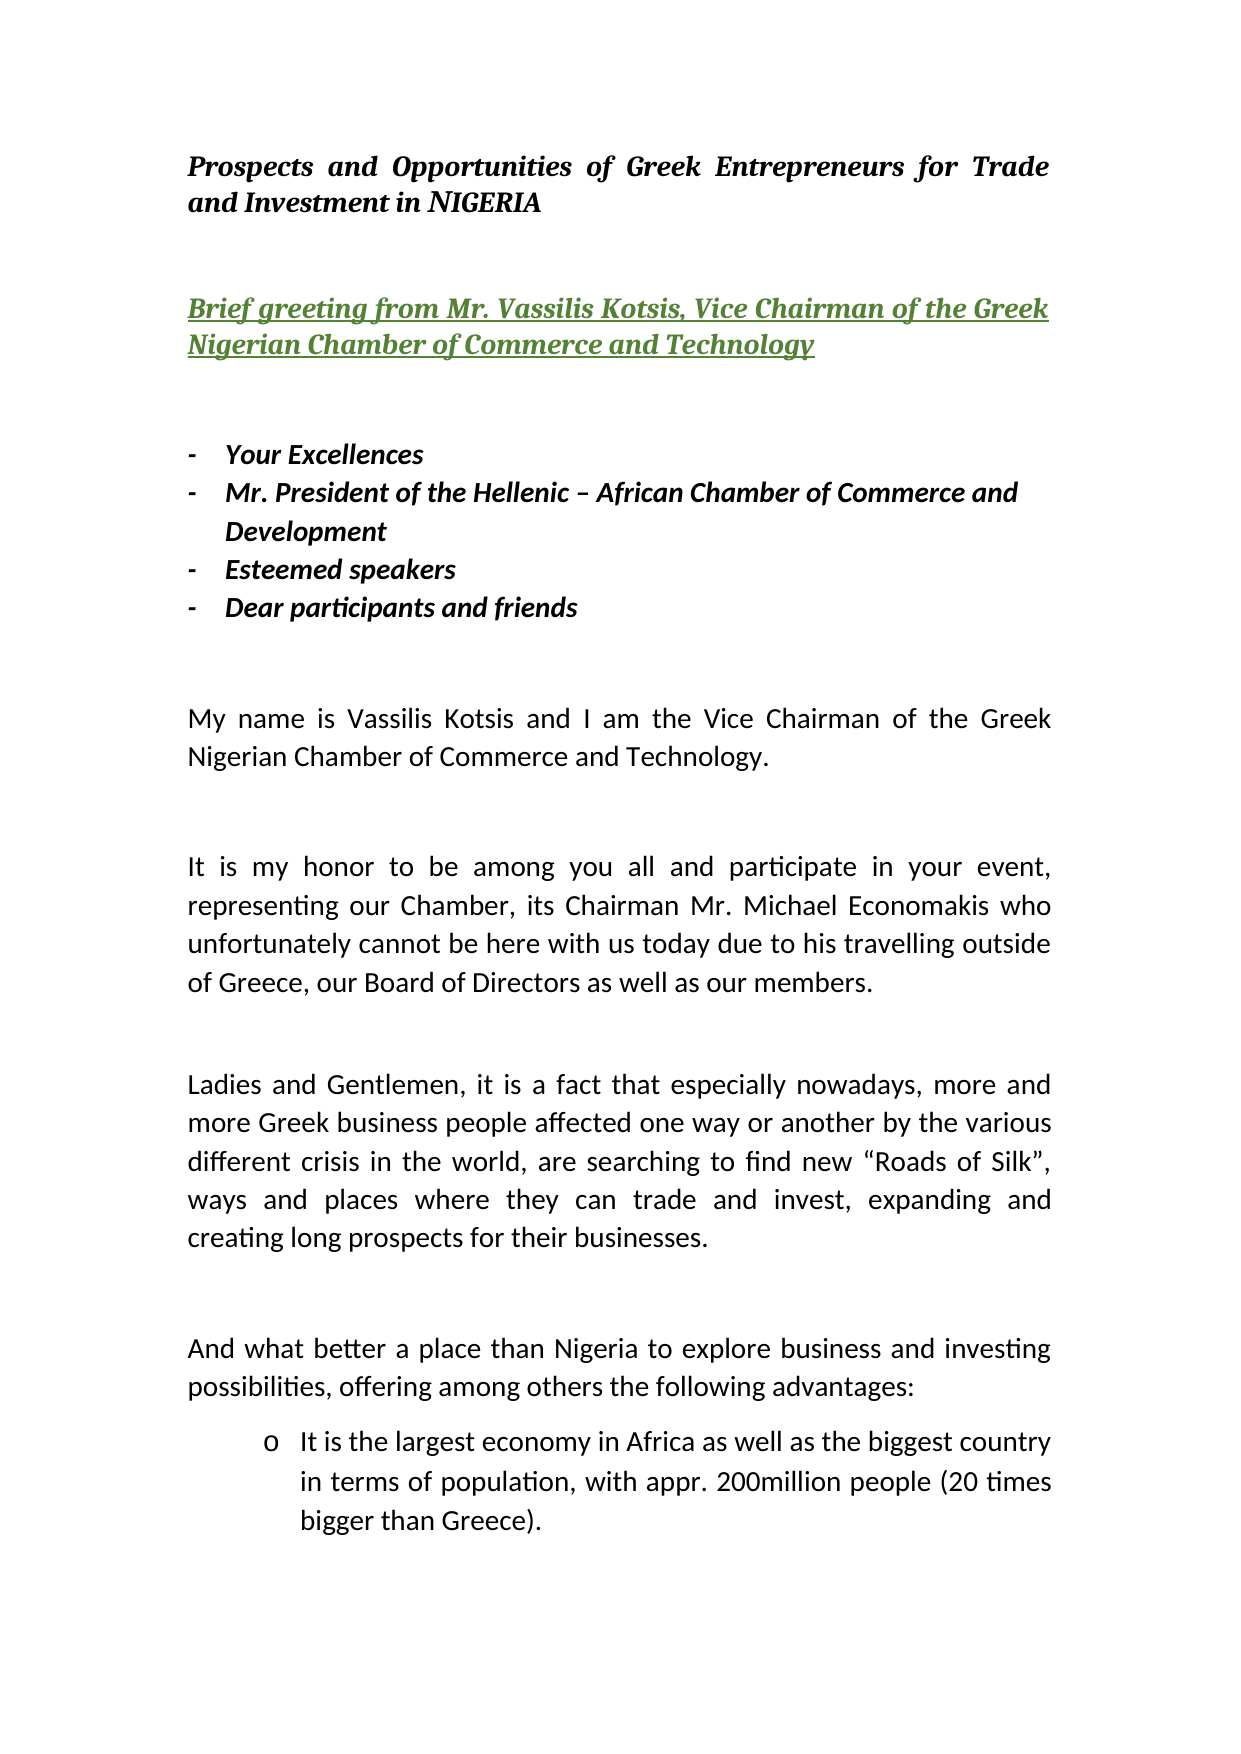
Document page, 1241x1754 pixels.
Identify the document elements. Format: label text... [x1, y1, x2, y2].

text It is my honor to be among you all and participate in your event, representing our Chamber, its Chairman Mr. Michael Economakis who unfortunately cannot be here with us today due to his travelling outside of Greece, our Board of Directors as well as our members. [187, 848, 1053, 999]
text Ladies and Gentlemen, it is a fact that especially nowadays, more and more Greek business people affected one way or another by the various different crisis in the world, are searching to find new “Roads of Silk”, ways and places where they can trade and invest, expanding and creating long prospects for their businesses. [187, 1066, 1053, 1255]
text My name is Vassilis Kotsis and I am the Vice Chairman of the Greek Nigerian Chamber of Commerce and Technology. [187, 700, 1053, 774]
list Your Excellences [187, 436, 1053, 471]
text Brief greeting from Mr. Vassilis Kotsis, Vice Chairman of the Greek Nigerian Chamber of Commerce and Technology [187, 292, 1053, 361]
text And what better a place than Nigeria to explore business and investing possibilities, offering among others the following advantages: [187, 1330, 1053, 1404]
list Dear participants and friends [187, 589, 1053, 625]
list Esteemed speakers [187, 551, 1053, 587]
text Prospects and Opportunities of Greek Entrepreneurs for Trade and Investment in ΝIGERIA [187, 150, 1053, 220]
list Mr. President of the Hellenic – African Chamber of Commerce and Development [187, 474, 1053, 548]
list It is the largest economy in Africa as well as the biggest country in terms of population, with appr. 200million people (20 times bigger than Greece). [262, 1423, 1053, 1537]
